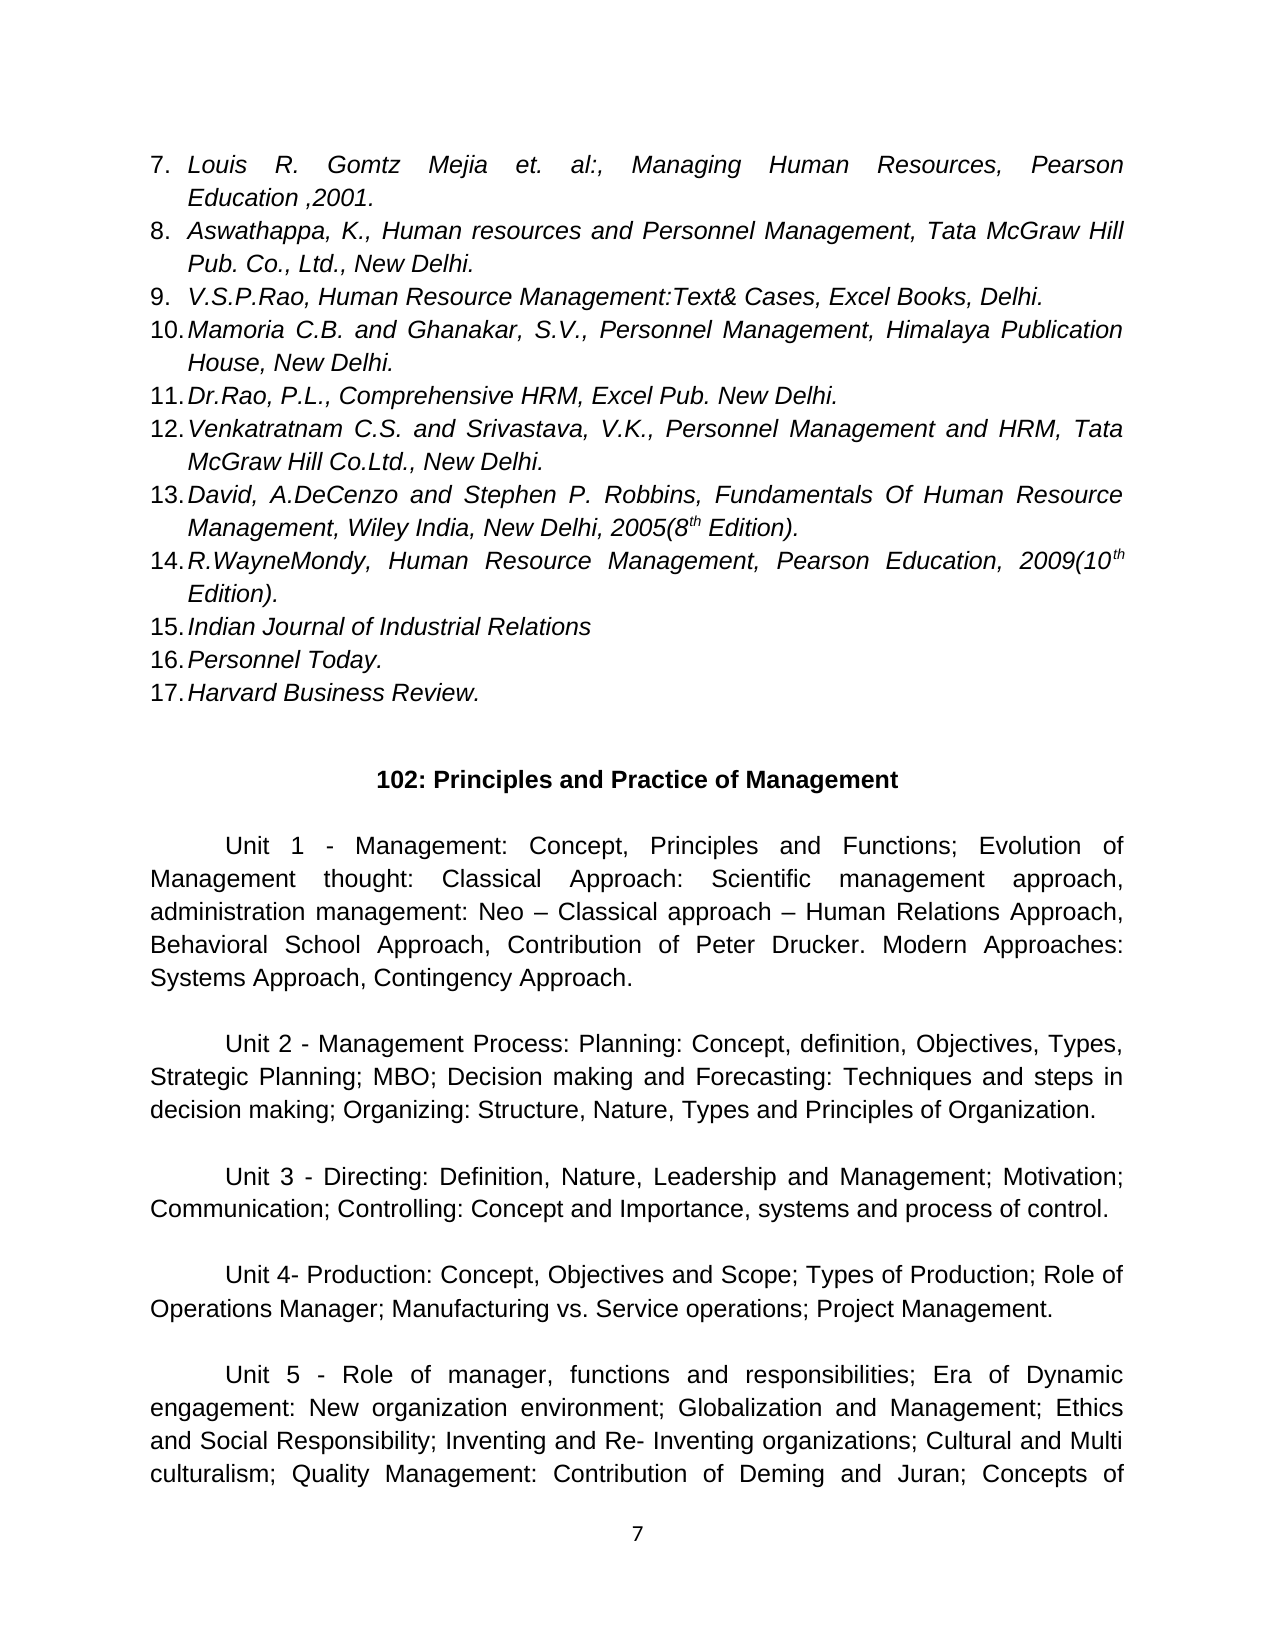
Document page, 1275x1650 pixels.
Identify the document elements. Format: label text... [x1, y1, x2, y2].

text 102: Principles and Practice of Management [150, 765, 1125, 794]
list Aswathappa, K., Human resources and Personnel Management, Tata McGraw Hill Pub. Co., Ltd., New Delhi. [150, 216, 1125, 278]
list Mamoria C.B. and Ghanakar, S.V., Personnel Management, Himalaya Publication House, New Delhi. [150, 315, 1125, 377]
list Dr.Rao, P.L., Comprehensive HRM, Excel Pub. New Delhi. [150, 381, 1125, 410]
list Harvard Business Review. [150, 678, 1125, 707]
text Unit 4- Production: Concept, Objectives and Scope; Types of Production; Role of Operations Manager; Manufacturing vs. Service operations; Project Management. [150, 1261, 1125, 1322]
text Unit 1 - Management: Concept, Principles and Functions; Evolution of Management thought: Classical Approach: Scientific management approach, administration management: Neo – Classical approach – Human Relations Approach, Behavioral School Approach, Contribution of Peter Drucker. Modern Approaches: Systems Approach, Contingency Approach. [150, 831, 1125, 992]
list Indian Journal of Industrial Relations [150, 612, 1125, 641]
list Venkatratnam C.S. and Srivastava, V.K., Personnel Management and HRM, Tata McGraw Hill Co.Ltd., New Delhi. [150, 414, 1125, 476]
list David, A.DeCenzo and Stephen P. Robbins, Fundamentals Of Human Resource Management, Wiley India, New Delhi, 2005(8th Edition). [150, 480, 1125, 542]
list R.WayneMondy, Human Resource Management, Pearson Education, 2009(10th Edition). [150, 546, 1125, 608]
text Unit 2 - Management Process: Planning: Concept, definition, Objectives, Types, Strategic Planning; MBO; Decision making and Forecasting: Techniques and steps in decision making; Organizing: Structure, Nature, Types and Principles of Organization. [150, 1029, 1125, 1124]
text Unit 3 - Directing: Definition, Nature, Leadership and Management; Motivation; Communication; Controlling: Concept and Importance, systems and process of control. [150, 1161, 1125, 1223]
list Louis R. Gomtz Mejia et. al:, Managing Human Resources, Pearson Education ,2001. [150, 150, 1125, 212]
list Personnel Today. [150, 645, 1125, 674]
list V.S.P.Rao, Human Resource Management:Text& Cases, Excel Books, Delhi. [150, 282, 1125, 311]
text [150, 1359, 1125, 1487]
